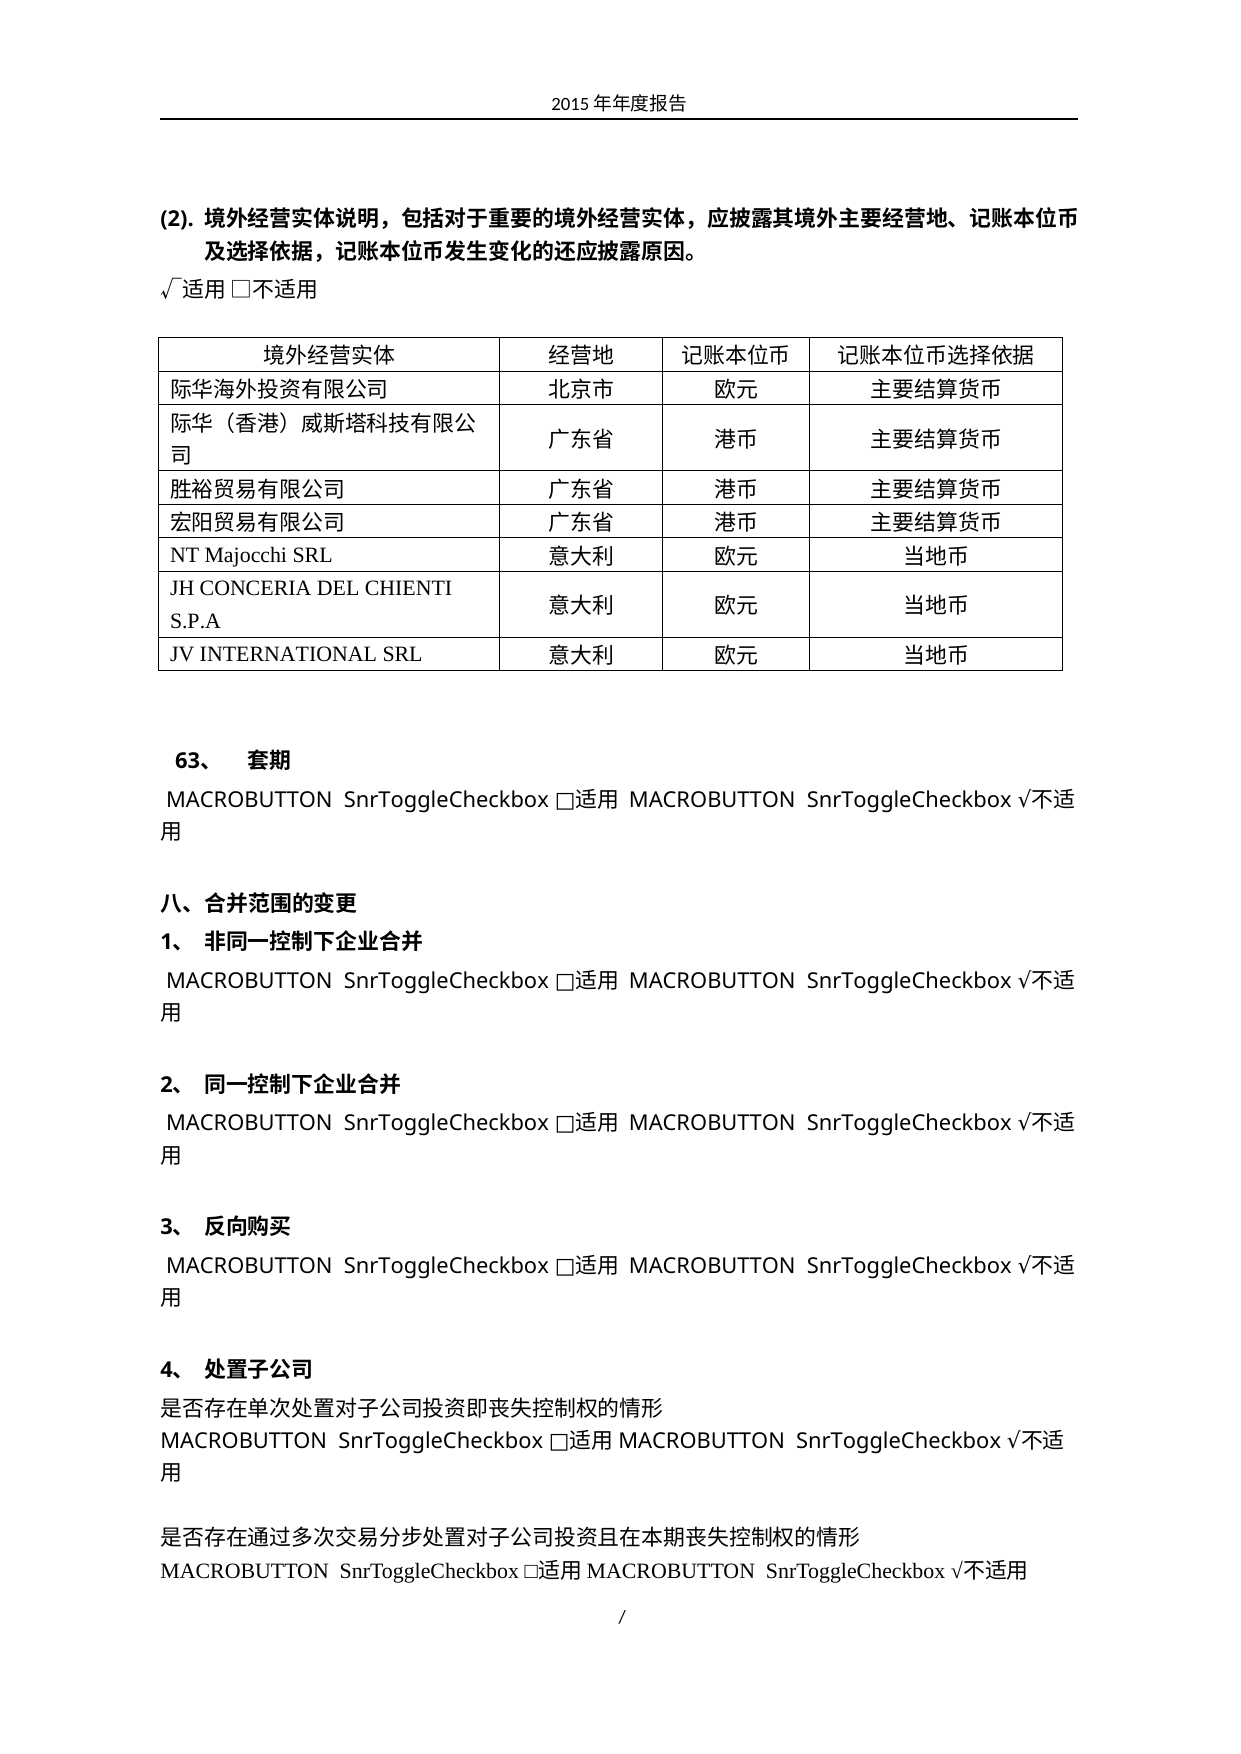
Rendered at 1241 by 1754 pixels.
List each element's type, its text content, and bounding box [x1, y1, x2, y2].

subtitle 合并范围的变更 [160, 885, 1080, 918]
subtitle 非同一控制下企业合并 [160, 924, 1080, 956]
subtitle 同一控制下企业合并 [160, 1066, 1080, 1099]
